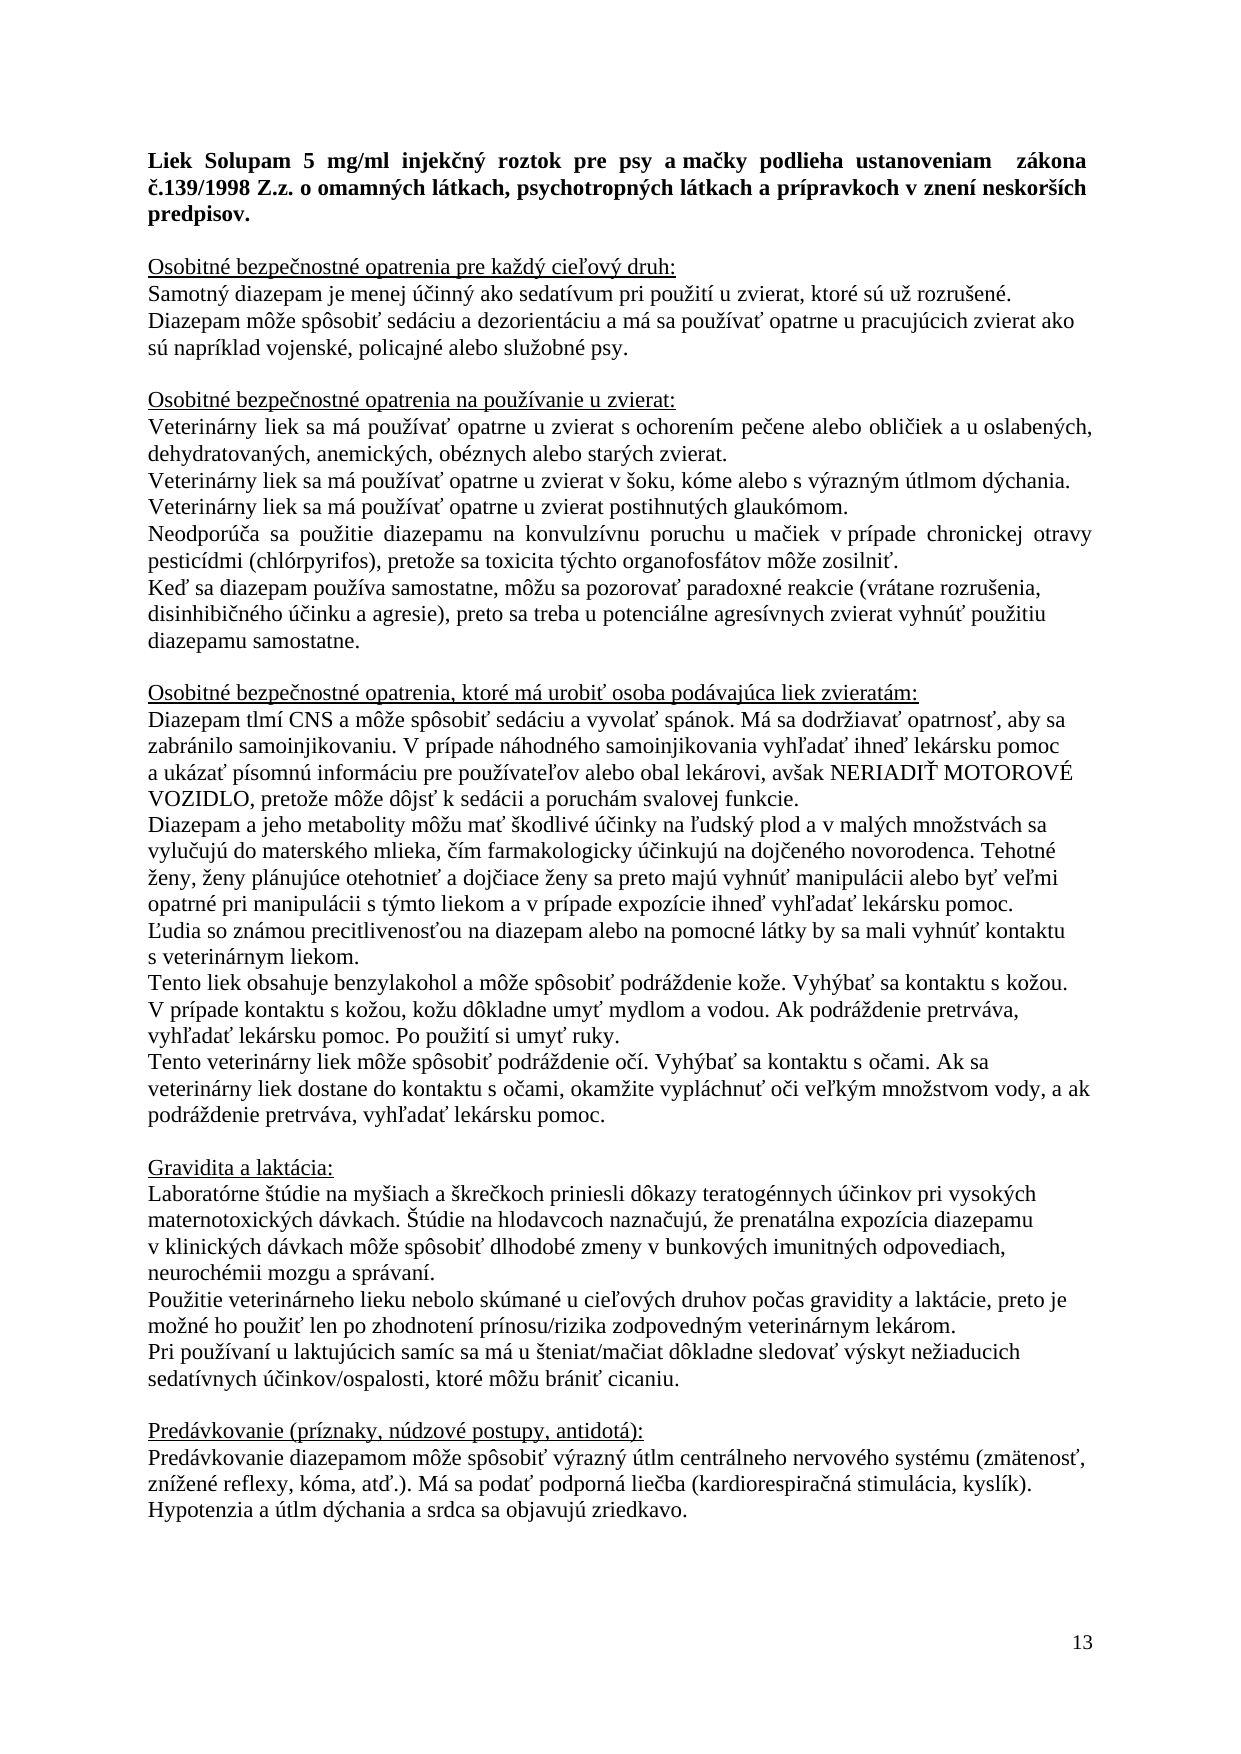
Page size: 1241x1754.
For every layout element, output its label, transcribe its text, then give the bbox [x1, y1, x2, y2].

text Veterinárny liek sa má používať opatrne u zvierat v šoku, kóme alebo s výrazným útlmom dýchania. [148, 467, 1093, 494]
text Keď sa diazepam používa samostatne, môžu sa pozorovať paradoxné reakcie (vrátane rozrušenia, disinhibičného účinku a agresie), preto sa treba u potenciálne agresívnych zvierat vyhnúť použitiu diazepamu samostatne. [148, 574, 1093, 653]
text Liek Solupam 5 mg/ml injekčný roztok pre psy a mačky podlieha ustanoveniam zákona č.139/1998 Z.z. o omamných látkach, psychotropných látkach a prípravkoch v znení neskorších predpisov. [148, 148, 1087, 227]
text Veterinárny liek sa má používať opatrne u zvierat postihnutých glaukómom. [148, 494, 1093, 520]
text Ľudia so známou precitlivenosťou na diazepam alebo na pomocné látky by sa mali vyhnúť kontaktu s veterinárnym liekom. [148, 917, 1093, 969]
text Laboratórne štúdie na myšiach a škrečkoch priniesli dôkazy teratogénnych účinkov pri vysokých maternotoxických dávkach. Štúdie na hlodavcoch naznačujú, že prenatálna expozícia diazepamu v klinických dávkach môže spôsobiť dlhodobé zmeny v bunkových imunitných odpovediach, neurochémii mozgu a správaní. [148, 1180, 1093, 1286]
text Tento liek obsahuje benzylakohol a môže spôsobiť podráždenie kože. Vyhýbať sa kontaktu s kožou. V prípade kontaktu s kožou, kožu dôkladne umyť mydlom a vodou. Ak podráždenie pretrváva, vyhľadať lekársku pomoc. Po použití si umyť ruky. [148, 969, 1093, 1048]
text Diazepam môže spôsobiť sedáciu a dezorientáciu a má sa používať opatrne u pracujúcich zvierat ako sú napríklad vojenské, policajné alebo služobné psy. [148, 307, 1093, 360]
text Osobitné bezpečnostné opatrenia na používanie u zvierat: [148, 386, 1093, 413]
text Gravidita a laktácia: [148, 1154, 1093, 1180]
text Diazepam a jeho metabolity môžu mať škodlivé účinky na ľudský plod a v malých množstvách sa vylučujú do materského mlieka, čím farmakologicky účinkujú na dojčeného novorodenca. Tehotné ženy, ženy plánujúce otehotnieť a dojčiace ženy sa preto majú vyhnúť manipulácii alebo byť veľmi opatrné pri manipulácii s týmto liekom a v prípade expozície ihneď vyhľadať lekársku pomoc. [148, 811, 1093, 917]
text Predávkovanie (príznaky, núdzové postupy, antidotá): [148, 1417, 1093, 1444]
text Pri používaní u laktujúcich samíc sa má u šteniat/mačiat dôkladne sledovať výskyt nežiaducich sedatívnych účinkov/ospalosti, ktoré môžu brániť cicaniu. [148, 1338, 1093, 1391]
text Osobitné bezpečnostné opatrenia pre každý cieľový druh: [148, 253, 1093, 280]
text Predávkovanie diazepamom môže spôsobiť výrazný útlm centrálneho nervového systému (zmätenosť, znížené reflexy, kóma, atď.). Má sa podať podporná liečba (kardiorespiračná stimulácia, kyslík). Hypotenzia a útlm dýchania a srdca sa objavujú zriedkavo. [148, 1444, 1093, 1523]
text Použitie veterinárneho lieku nebolo skúmané u cieľových druhov počas gravidity a laktácie, preto je možné ho použiť len po zhodnotení prínosu/rizika zodpovedným veterinárnym lekárom. [148, 1286, 1093, 1338]
text Tento veterinárny liek môže spôsobiť podráždenie očí. Vyhýbať sa kontaktu s očami. Ak sa veterinárny liek dostane do kontaktu s očami, okamžite vypláchnuť oči veľkým množstvom vody, a ak podráždenie pretrváva, vyhľadať lekársku pomoc. [148, 1048, 1093, 1127]
text Osobitné bezpečnostné opatrenia, ktoré má urobiť osoba podávajúca liek zvieratám: [148, 679, 1093, 706]
text Veterinárny liek sa má používať opatrne u zvierat s ochorením pečene alebo obličiek a u oslabených, dehydratovaných, anemických, obéznych alebo starých zvierat. [148, 413, 1093, 467]
text Neodporúča sa použitie diazepamu na konvulzívnu poruchu u mačiek v prípade chronickej otravy pesticídmi (chlórpyrifos), pretože sa toxicita týchto organofosfátov môže zosilniť. [148, 520, 1093, 574]
text Diazepam tlmí CNS a môže spôsobiť sedáciu a vyvolať spánok. Má sa dodržiavať opatrnosť, aby sa zabránilo samoinjikovaniu. V prípade náhodného samoinjikovania vyhľadať ihneď lekársku pomoc a ukázať písomnú informáciu pre používateľov alebo obal lekárovi, avšak NERIADIŤ MOTOROVÉ VOZIDLO, pretože môže dôjsť k sedácii a poruchám svalovej funkcie. [148, 706, 1093, 811]
text Samotný diazepam je menej účinný ako sedatívum pri použití u zvierat, ktoré sú už rozrušené. [148, 280, 1093, 307]
